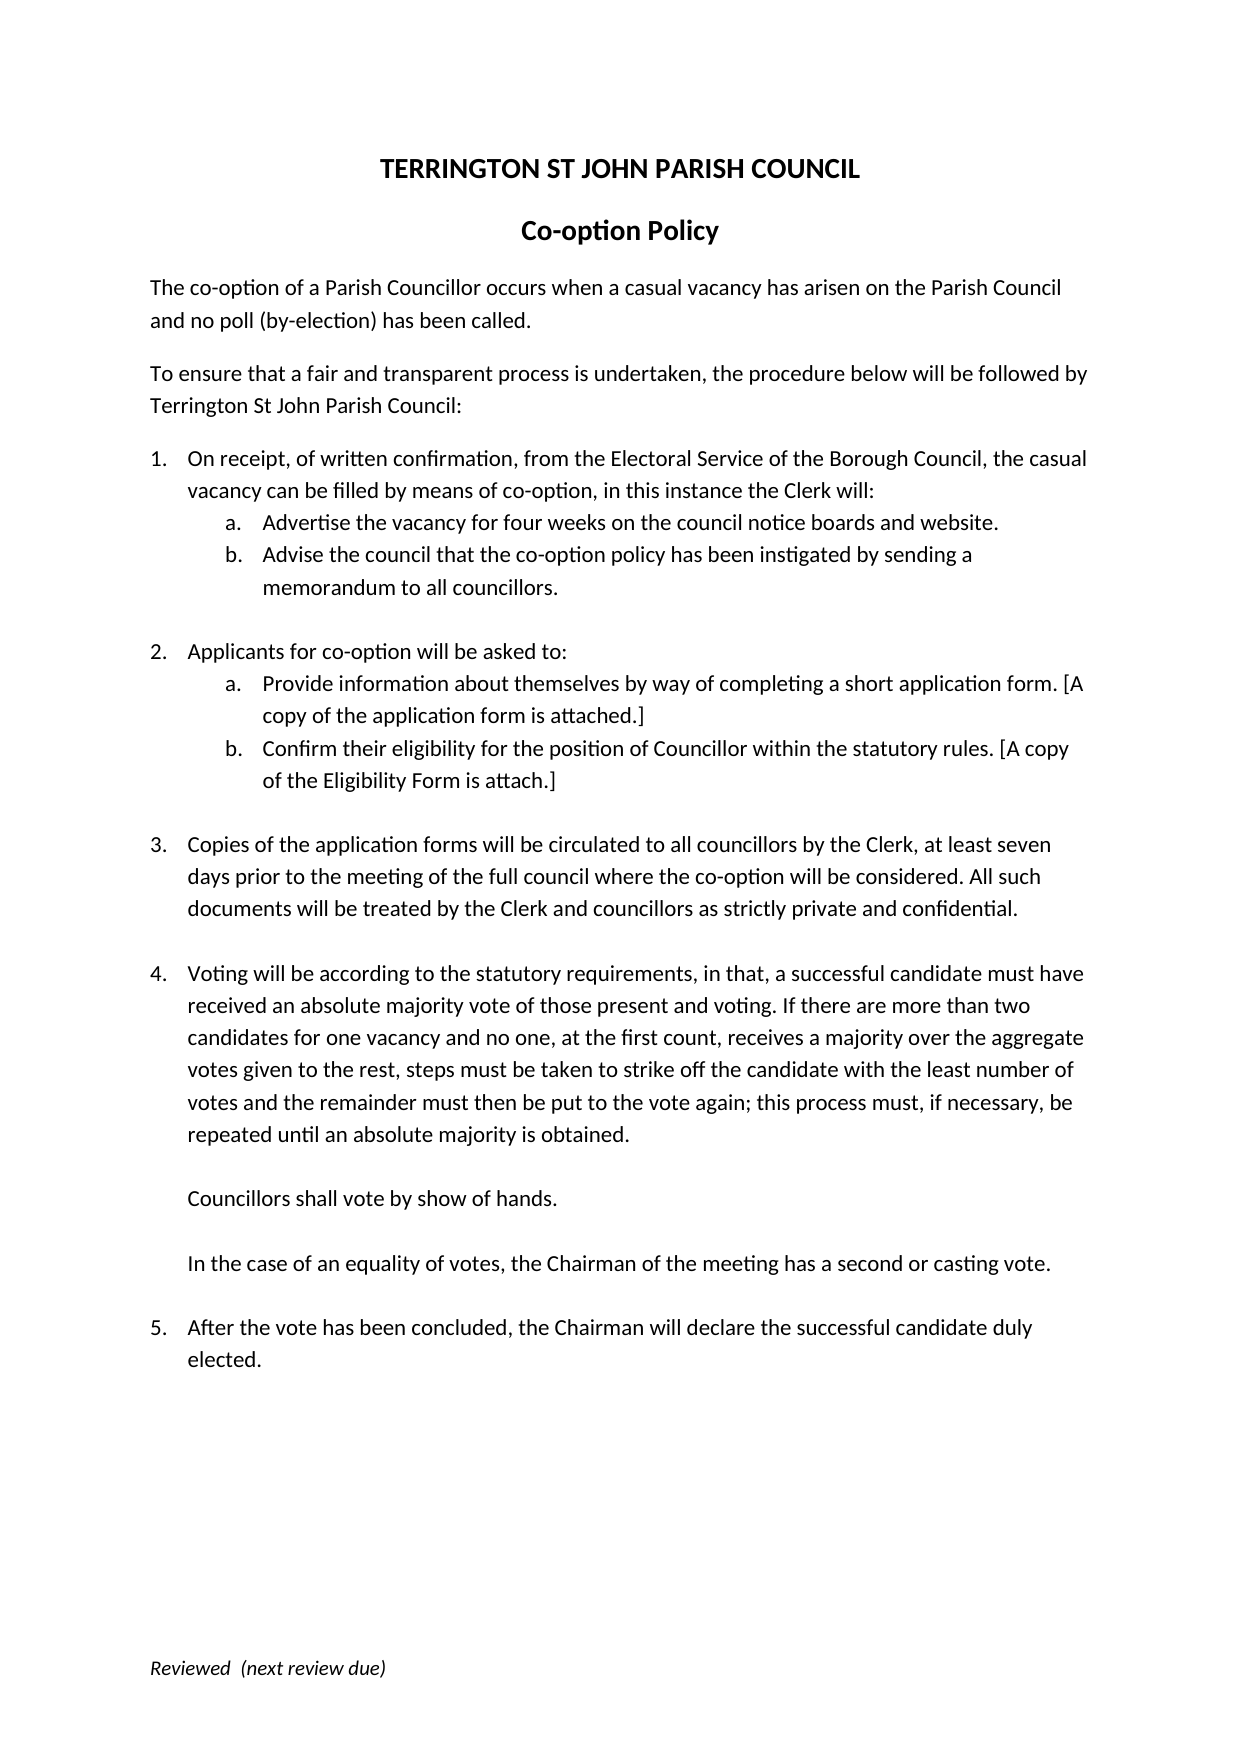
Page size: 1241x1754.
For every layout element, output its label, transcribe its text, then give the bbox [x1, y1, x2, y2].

list Provide information about themselves by way of completing a short application form. [A copy of the application form is attached.] [225, 669, 1090, 729]
list Advise the council that the co-option policy has been instigated by sending a memorandum to all councillors. [225, 541, 1090, 633]
list Advertise the vacancy for four weeks on the council notice boards and website. [225, 508, 1090, 536]
list On receipt, of written confirmation, from the Electoral Service of the Borough Council, the casual vacancy can be filled by means of co-option, in this instance the Clerk will: [150, 444, 1090, 504]
text TERRINGTON ST JOHN PARISH COUNCIL [150, 150, 1090, 186]
text The co-option of a Parish Councillor occurs when a casual vacancy has arisen on the Parish Council and no poll (by-election) has been called. [150, 273, 1090, 334]
list Applicants for co-option will be asked to: [150, 637, 1090, 665]
text Co-option Policy [150, 212, 1090, 247]
text To ensure that a fair and transparent process is undertaken, the procedure below will be followed by Terrington St John Parish Council: [150, 359, 1090, 419]
list Copies of the application forms will be circulated to all councillors by the Clerk, at least seven days prior to the meeting of the full council where the co-option will be considered. All such documents will be treated by the Clerk and councillors as strictly private and confidential. [150, 830, 1090, 955]
list Confirm their eligibility for the position of Councillor within the statutory rules. [A copy of the Eligibility Form is attach.] [225, 734, 1090, 826]
list Voting will be according to the statutory requirements, in that, a successful candidate must have received an absolute majority vote of those present and voting. If there are more than two candidates for one vacancy and no one, at the first count, receives a majority over the aggregate votes given to the rest, steps must be taken to strike off the candidate with the least number of votes and the remainder must then be put to the vote again; this process must, if necessary, be repeated until an absolute majority is obtained. Councillors shall vote by show of hands. In the case of an equality of votes, the Chairman of the meeting has a second or casting vote. [150, 959, 1090, 1309]
list After the vote has been concluded, the Chairman will declare the successful candidate duly elected. [150, 1313, 1090, 1373]
